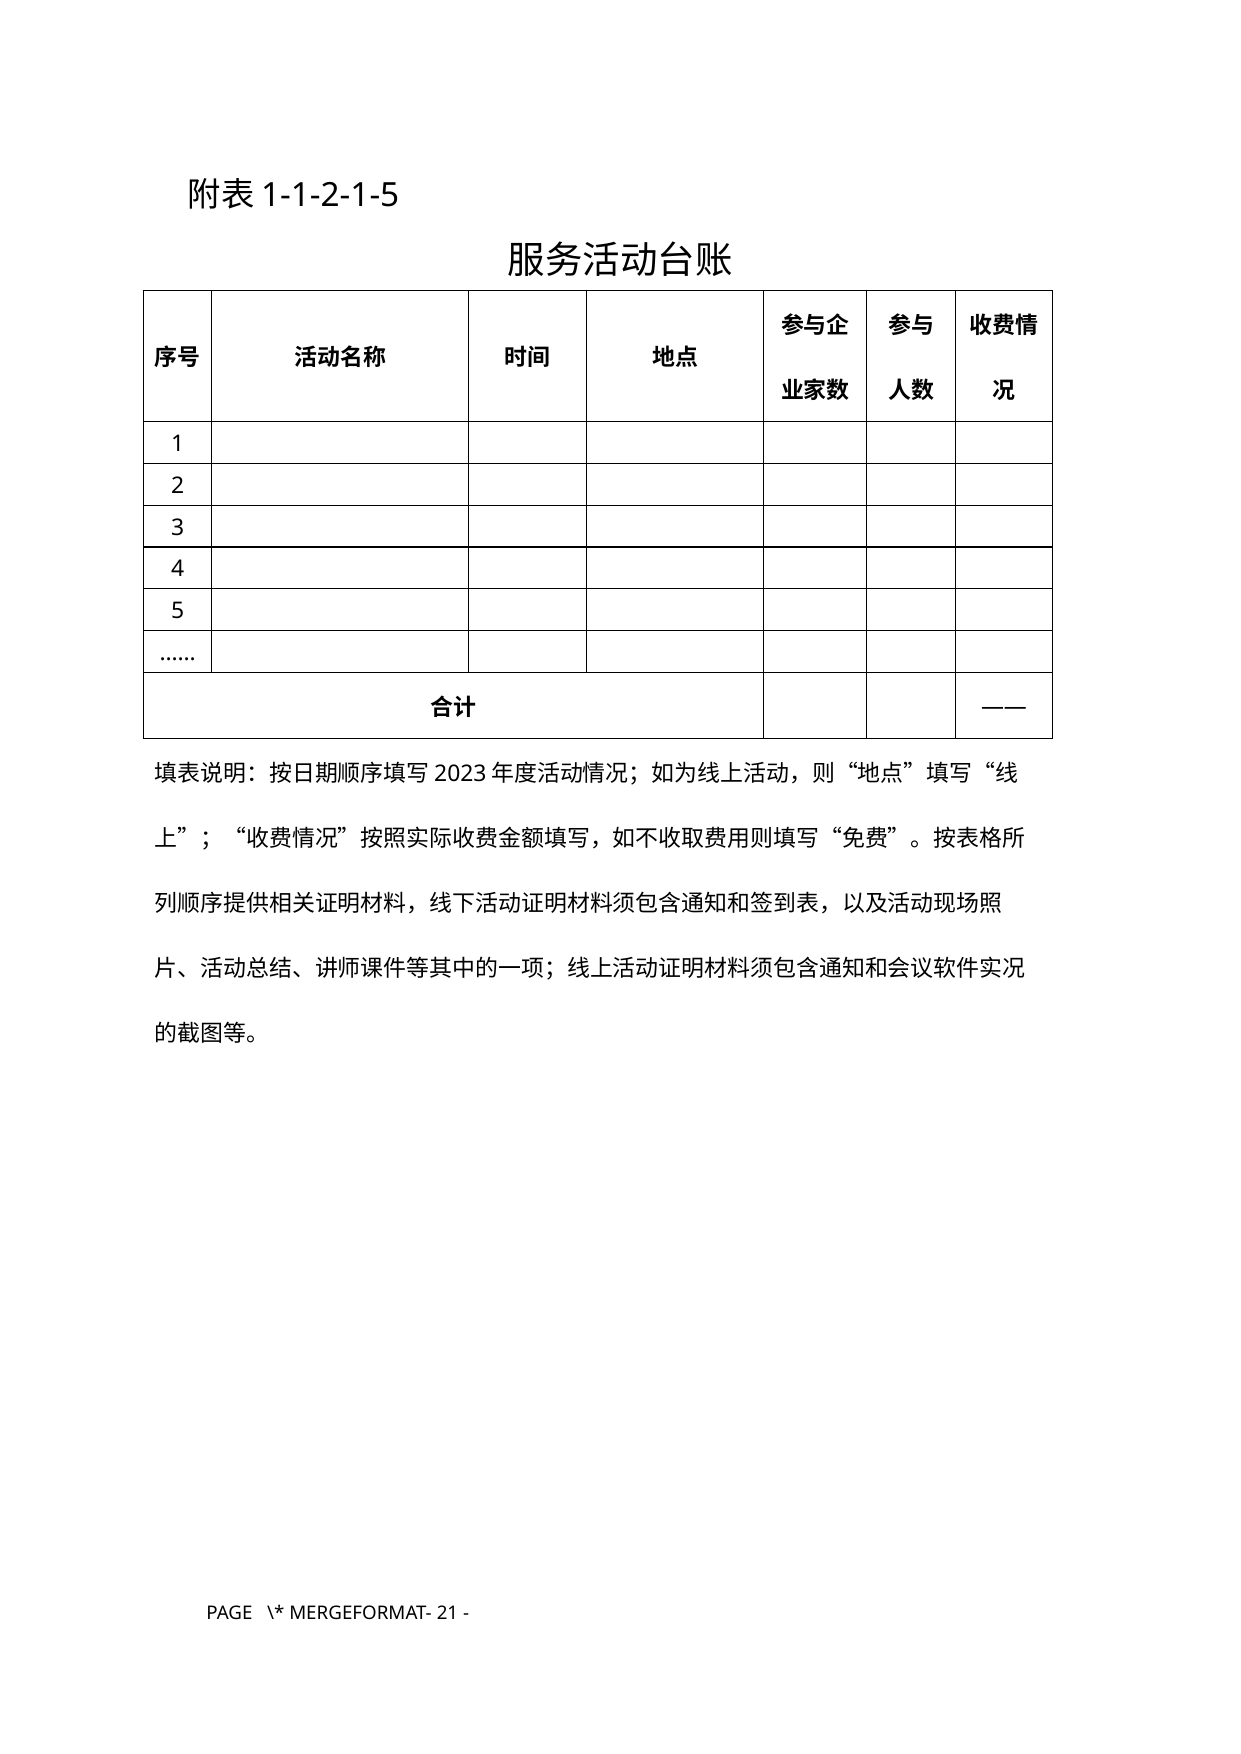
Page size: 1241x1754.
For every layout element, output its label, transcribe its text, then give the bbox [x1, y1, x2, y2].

table_header 时间 [469, 291, 586, 421]
table_cell [212, 464, 468, 504]
table_cell [956, 631, 1052, 672]
table_header 地点 [587, 291, 763, 421]
table_cell [867, 548, 955, 588]
table_cell [764, 673, 866, 738]
table_cell [956, 422, 1052, 463]
table_cell [956, 589, 1052, 630]
table_cell —— [956, 673, 1052, 738]
table_cell 1 [144, 422, 211, 463]
table_cell [764, 589, 866, 630]
table_cell [469, 631, 586, 672]
table_cell [764, 631, 866, 672]
table_cell [212, 548, 468, 588]
table_cell [867, 464, 955, 504]
table_cell 5 [144, 589, 211, 630]
table_cell 填表说明：按日期顺序填写2023年度活动情况；如为线上活动，则“地点”填写“线上”；“收费情况”按照实际收费金额填写，如不收取费用则填写“免费”。按表格所列顺序提供相关证明材料，线下活动证明材料须包含通知和签到表，以及活动现场照片、活动总结、讲师课件等其中的一项；线上活动证明材料须包含通知和会议软件实况的截图等。 [143, 739, 1052, 1064]
table_cell [867, 422, 955, 463]
table_cell [469, 548, 586, 588]
table_cell [956, 464, 1052, 504]
table_cell [469, 589, 586, 630]
table_cell [867, 589, 955, 630]
table_cell 合计 [144, 673, 763, 738]
table_cell [764, 548, 866, 588]
table_cell [212, 631, 468, 672]
table_header 参与人数 [867, 291, 955, 421]
table_cell [867, 506, 955, 546]
table_cell [469, 422, 586, 463]
table_cell [956, 548, 1052, 588]
table_cell [867, 673, 955, 738]
table_header 参与企业家数 [764, 291, 866, 421]
table_cell …… [144, 631, 211, 672]
table_cell 3 [144, 506, 211, 546]
table_cell [764, 422, 866, 463]
table_cell [212, 589, 468, 630]
table_cell 2 [144, 464, 211, 504]
table_cell [587, 506, 763, 546]
table_cell [469, 464, 586, 504]
table_cell [867, 631, 955, 672]
table_header 活动名称 [212, 291, 468, 421]
table_cell [587, 464, 763, 504]
table_cell [469, 506, 586, 546]
table_cell [212, 506, 468, 546]
table_cell [587, 422, 763, 463]
table_cell [587, 589, 763, 630]
table_cell [587, 548, 763, 588]
table_header 序号 [144, 291, 211, 421]
table_cell [956, 506, 1052, 546]
table_cell 4 [144, 548, 211, 588]
table_cell [764, 506, 866, 546]
table_cell [587, 631, 763, 672]
table_cell [764, 464, 866, 504]
table_cell [212, 422, 468, 463]
text 服务活动台账 [187, 225, 1053, 290]
table_header 收费情况 [956, 291, 1052, 421]
text 附表1-1-2-1-5 [187, 160, 1053, 225]
